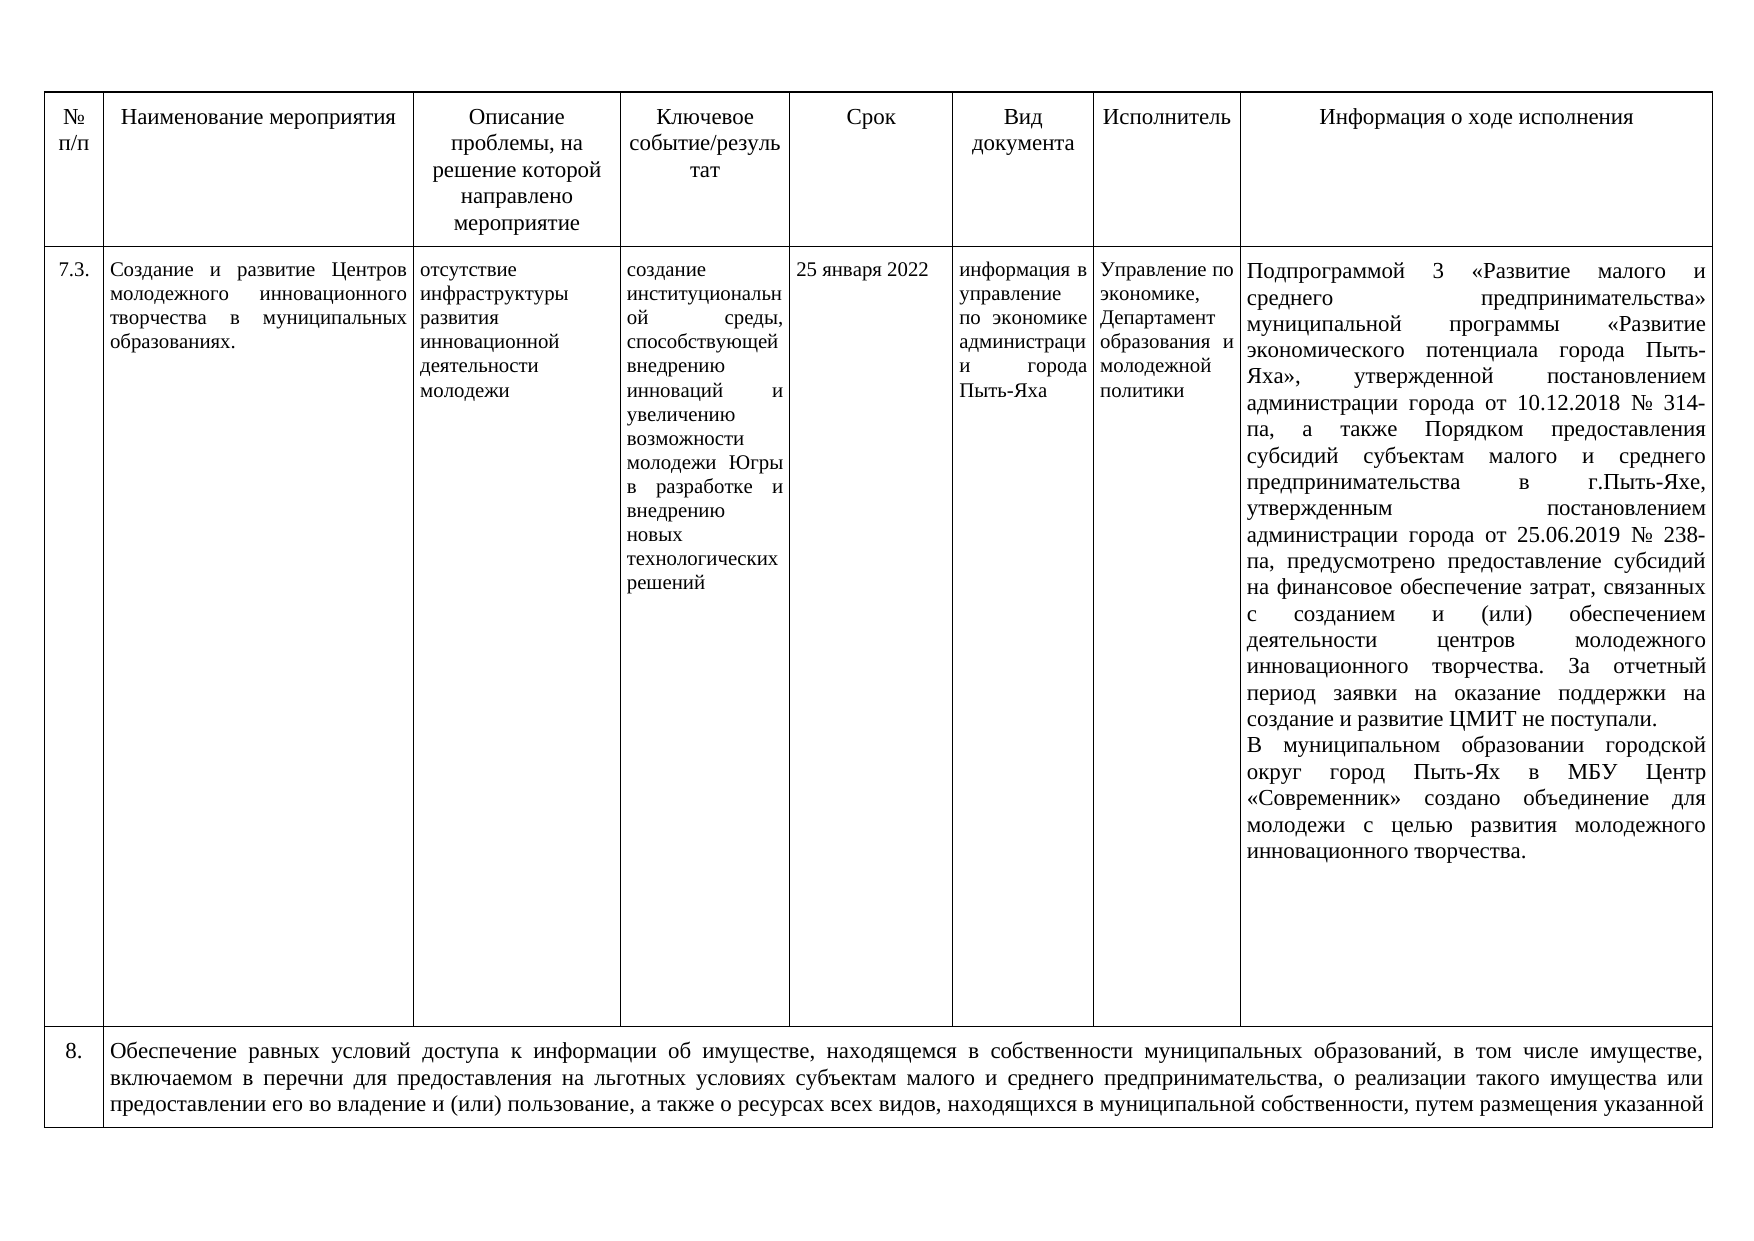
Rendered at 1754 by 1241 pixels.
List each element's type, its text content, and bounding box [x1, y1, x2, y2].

table_header Информация о ходе исполнения [1241, 93, 1712, 246]
table_cell Управление по экономике, Департамент образования и молодежной политики [1094, 247, 1240, 1026]
table_cell Подпрограммой 3 «Развитие малого и среднего предпринимательства» муниципальной программы «Развитие экономического потенциала города Пыть-Яха», утвержденной постановлением администрации города от 10.12.2018 № 314-па, а также Порядком предоставления субсидий субъектам малого и среднего предпринимательства в г.Пыть-Яхе, утвержденным постановлением администрации города от 25.06.2019 № 238-па, предусмотрено предоставление субсидий на финансовое обеспечение затрат, связанных с созданием и (или) обеспечением деятельности центров молодежного инновационного творчества. За отчетный период заявки на оказание поддержки на создание и развитие ЦМИТ не поступали. В муниципальном образовании городской округ город Пыть-Ях в МБУ Центр «Современник» создано объединение для молодежи с целью развития молодежного инновационного творчества. [1241, 247, 1712, 1026]
table_cell отсутствие инфраструктуры развития инновационной деятельности молодежи [414, 247, 620, 1026]
table_header Ключевое событие/результат [621, 93, 789, 246]
table_cell 25 января 2022 [790, 247, 952, 1026]
table_header Исполнитель [1094, 93, 1240, 246]
table_header Наименование мероприятия [104, 93, 413, 246]
table_cell создание институциональной среды, способствующей внедрению инноваций и увеличению возможности молодежи Югры в разработке и внедрению новых технологических решений [621, 247, 789, 1026]
table_cell 8. [45, 1027, 103, 1127]
table_header Срок [790, 93, 952, 246]
table_cell Создание и развитие Центров молодежного инновационного творчества в муниципальных образованиях. [104, 247, 413, 1026]
table_header № п/п [45, 93, 103, 246]
table_header Вид документа [953, 93, 1093, 246]
table_cell информация в управление по экономике администрации города Пыть-Яха [953, 247, 1093, 1026]
table_header Описание проблемы, на решение которой направлено мероприятие [414, 93, 620, 246]
table_cell 7.3. [45, 247, 103, 1026]
